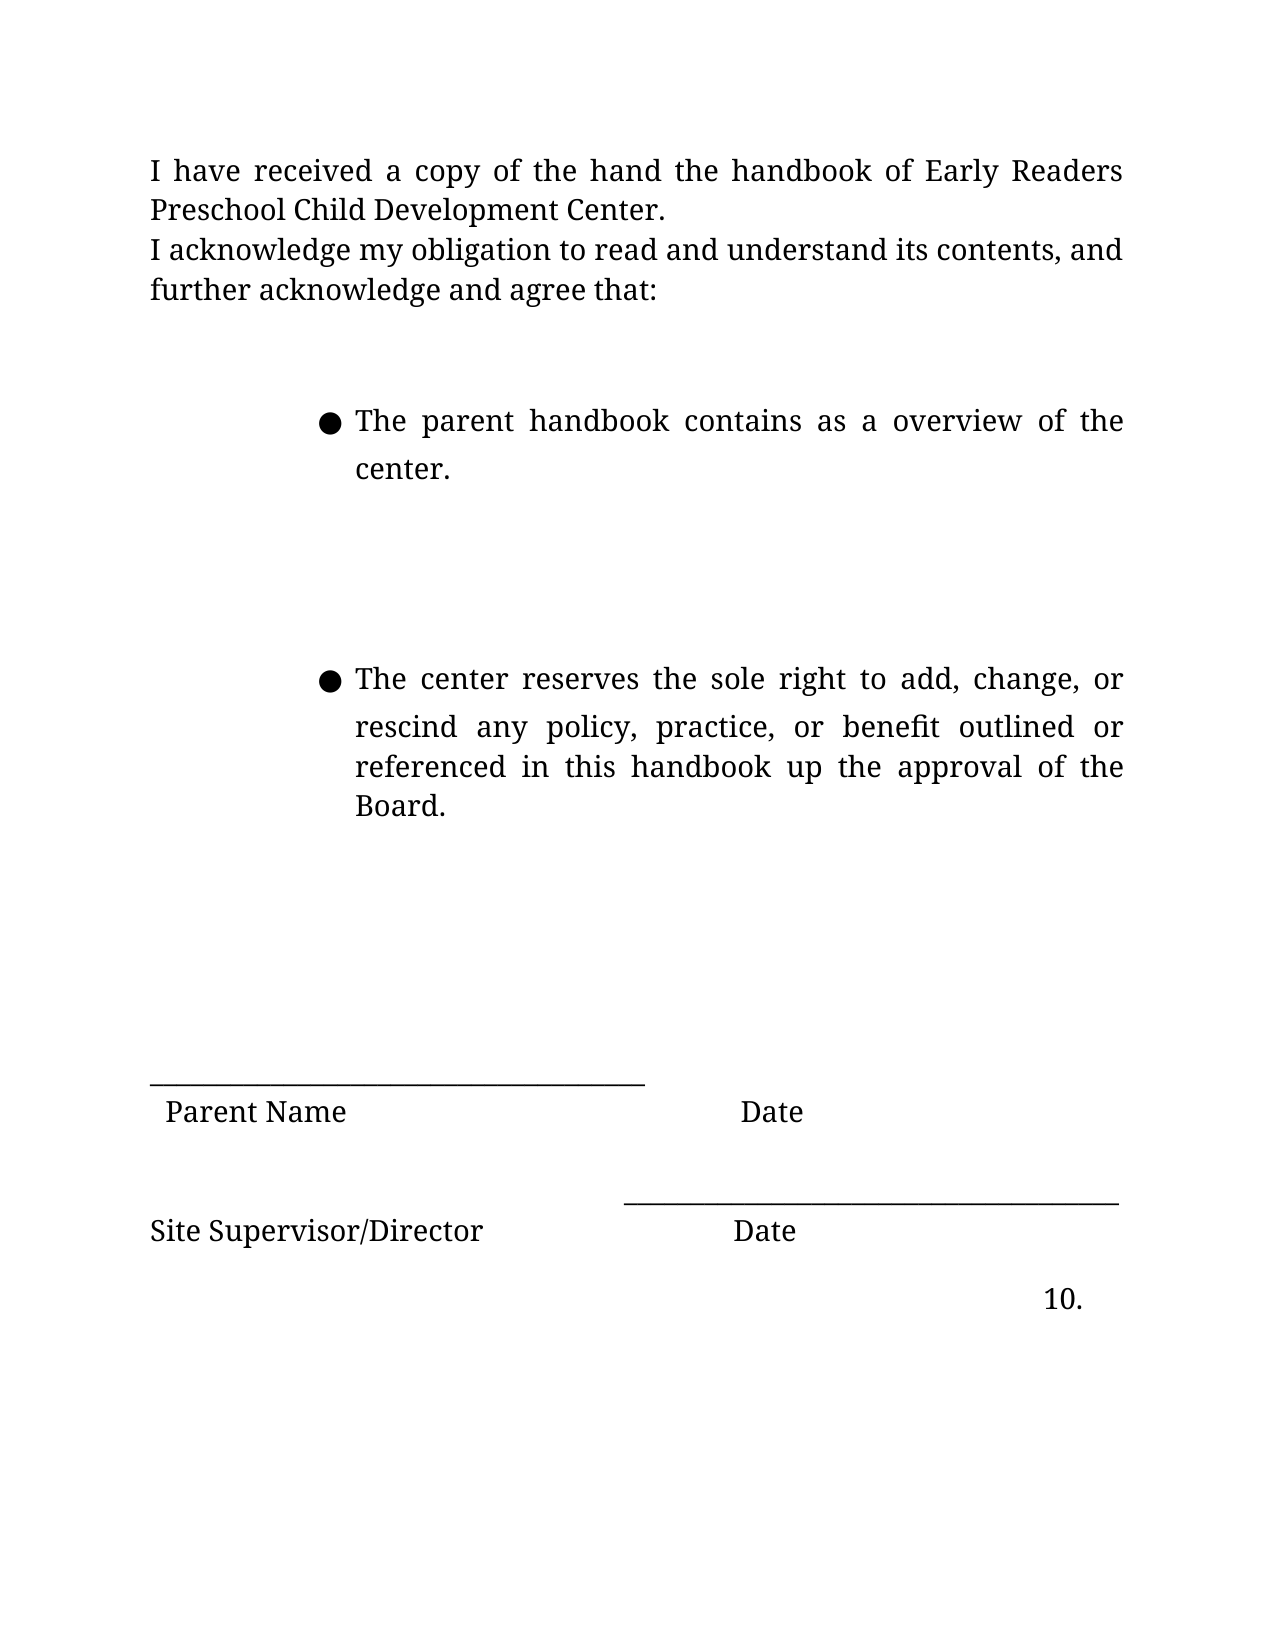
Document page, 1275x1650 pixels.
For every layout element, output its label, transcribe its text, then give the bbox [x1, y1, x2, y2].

text 10. [150, 1278, 1125, 1318]
text _____________________________________ [150, 1052, 1125, 1091]
text _____________________________________ Site Supervisor/Director Date [150, 1171, 1125, 1250]
text I have received a copy of the hand the handbook of Early Readers Preschool Child Development Center. [150, 150, 1125, 229]
list The center reserves the sole right to add, change, or rescind any policy, practice, or benefit outlined or referenced in this handbook up the approval of the Board. [317, 646, 1125, 825]
list The parent handbook contains as a overview of the center. [317, 388, 1125, 488]
text I acknowledge my obligation to read and understand its contents, and further acknowledge and agree that: [150, 229, 1125, 309]
text Parent Name Date [150, 1091, 1125, 1131]
